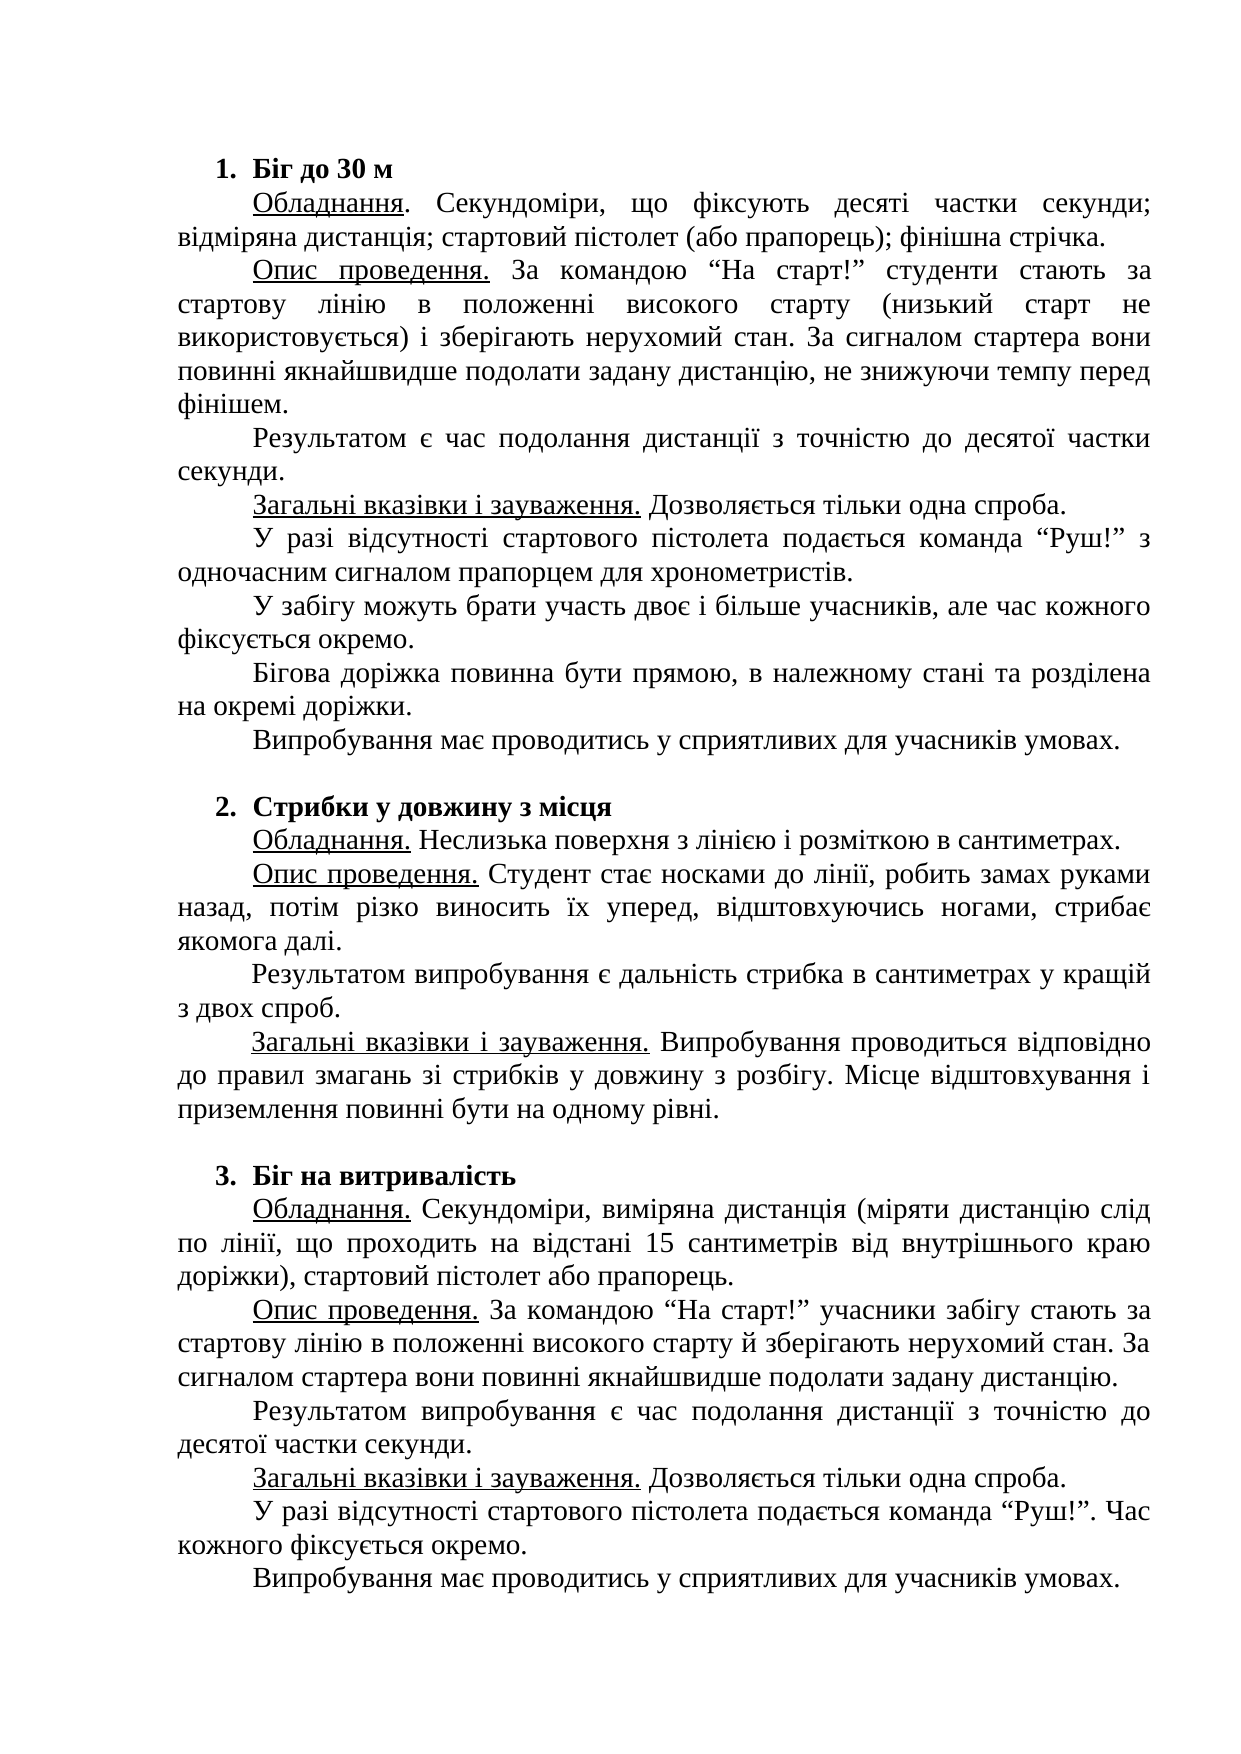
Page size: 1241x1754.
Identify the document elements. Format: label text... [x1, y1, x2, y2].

text Результатом є час подолання дистанції з точністю до десятої частки секунди. [177, 420, 1152, 487]
text Випробування має проводитись у сприятливих для учасників умовах. [177, 722, 1152, 755]
text У разі відсутності стартового пістолета подається команда “Руш!” з одночасним сигналом прапорцем для хронометристів. [177, 521, 1152, 588]
text Опис проведення. За командою “На старт!” учасники забігу стають за стартову лінію в положенні високого старту й зберігають нерухомий стан. За сигналом стартера вони повинні якнайшвидше подолати задану дистанцію. [177, 1292, 1152, 1393]
text Обладнання. Секундоміри, що фіксують десяті частки секунди; відміряна дистанція; стартовий пістолет (або прапорець); фінішна стрічка. [177, 185, 1152, 252]
text Загальні вказівки і зауваження. Дозволяється тільки одна спроба. [177, 487, 1152, 521]
text Обладнання. Неслизька поверхня з лінією і розміткою в сантиметрах. [252, 822, 1152, 856]
list Стрибки у довжину з місця [215, 789, 1152, 822]
list Біг до [215, 152, 1152, 185]
text Опис проведення. Студент стає носками до лінії, робить замах руками назад, потім різко виносить їх уперед, відштовхуючись ногами, стрибає якомога далі. [177, 856, 1152, 957]
text Випробування має проводитись у сприятливих для учасників умовах. [177, 1560, 1152, 1594]
text Опис проведення. За командою “На старт!” студенти стають за стартову лінію в положенні високого старту (низький старт не використовується) і зберігають нерухомий стан. За сигналом стартера вони повинні якнайшвидше подолати задану дистанцію, не знижуючи темпу перед фінішем. [177, 252, 1152, 420]
text Загальні вказівки і зауваження. Дозволяється тільки одна спроба. [177, 1460, 1152, 1493]
text У разі відсутності стартового пістолета подається команда “Руш!”. Час кожного фіксується окремо. [177, 1493, 1152, 1560]
list Біг на витривалість [215, 1158, 1152, 1191]
text Результатом випробування є час подолання дистанції з точністю до десятої частки секунди. [177, 1393, 1152, 1460]
text Бігова доріжка повинна бути прямою, в належному стані та розділена на окремі доріжки. [177, 655, 1152, 722]
text Результатом випробування є дальність стрибка в сантиметрах у кращій з двох спроб. [177, 957, 1152, 1024]
text Обладнання. Секундоміри, виміряна дистанція (міряти дистанцію слід по лінії, що проходить на відстані від внутрішнього краю доріжки), стартовий пістолет або прапорець. [177, 1191, 1152, 1292]
text У забігу можуть брати участь двоє і більше учасників, але час кожного фіксується окремо. [177, 588, 1152, 655]
text Загальні вказівки і зауваження. Випробування проводиться відповідно до правил змагань зі стрибків у довжину з розбігу. Місце відштовхування і приземлення повинні бути на одному рівні. [177, 1024, 1152, 1124]
